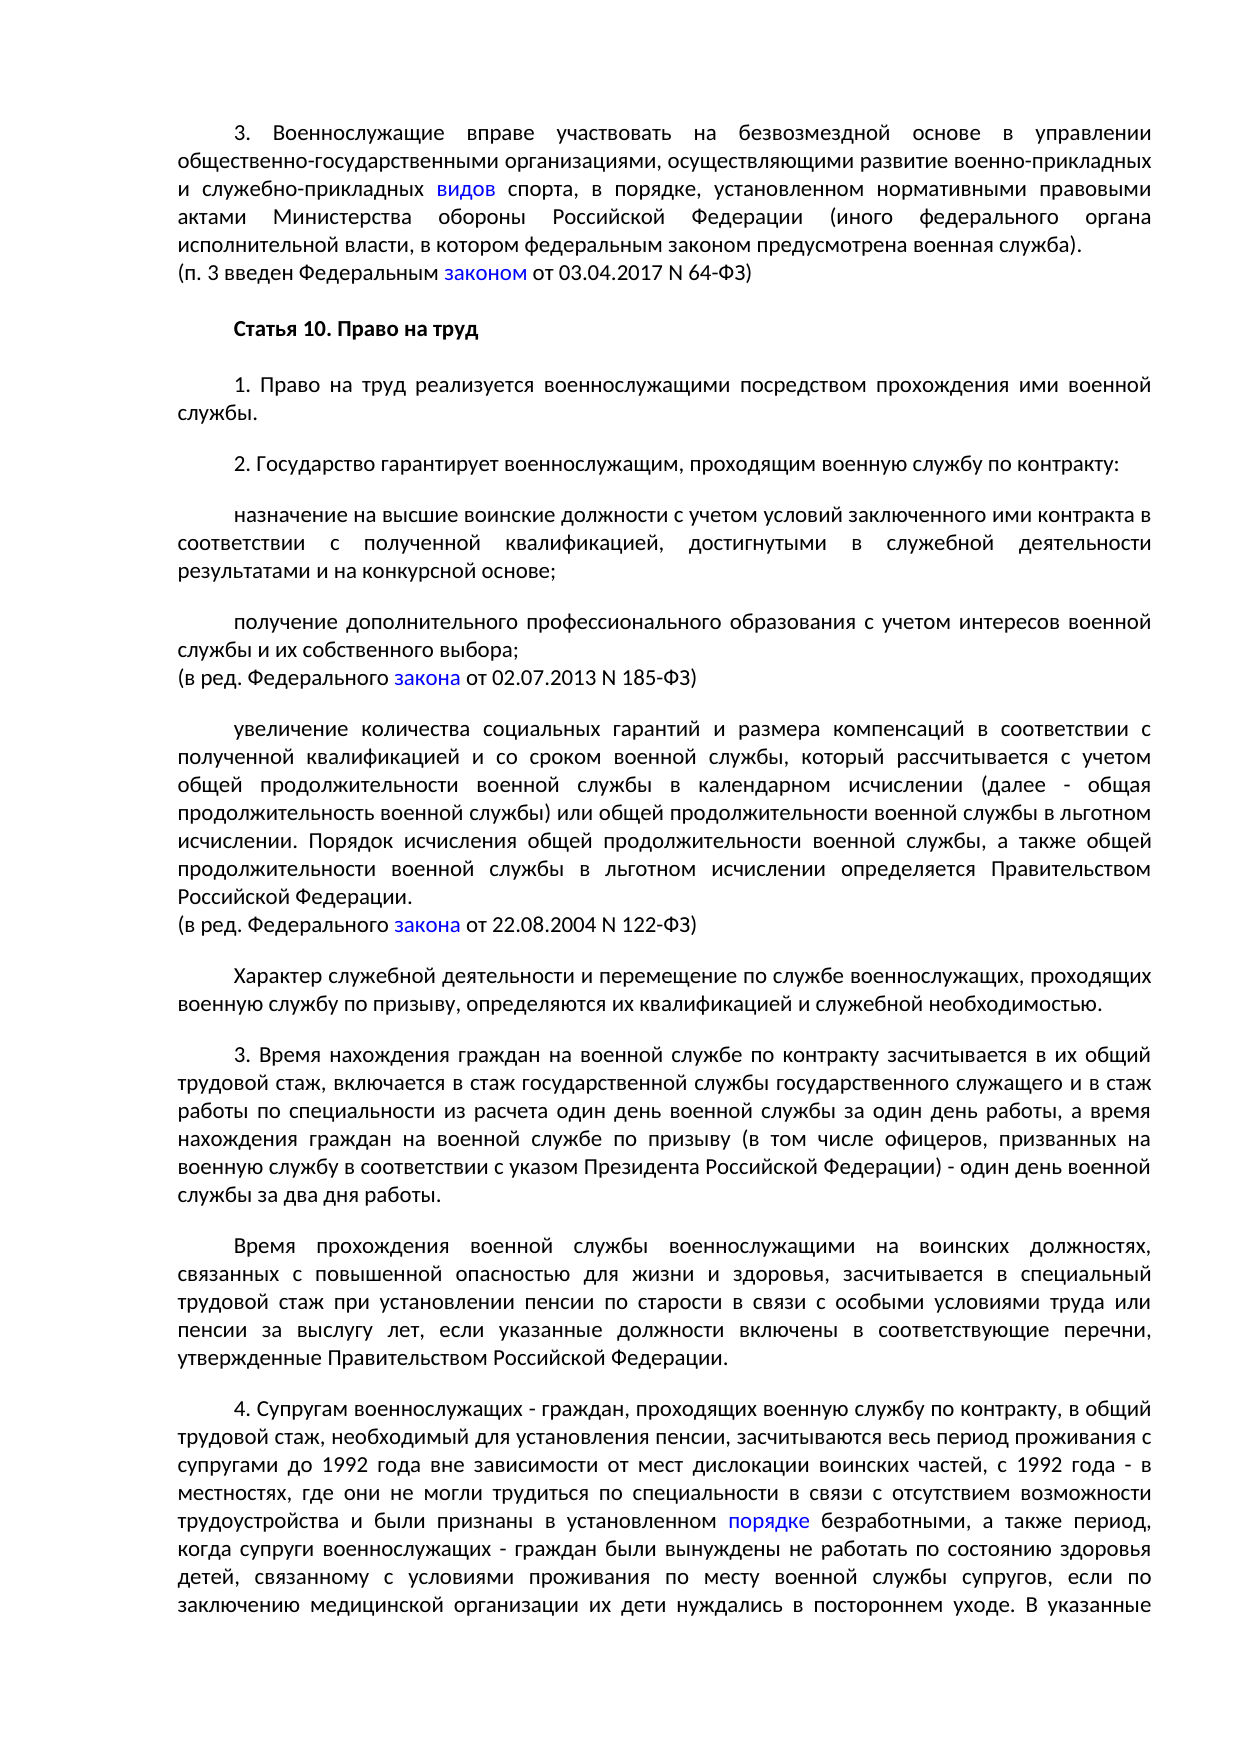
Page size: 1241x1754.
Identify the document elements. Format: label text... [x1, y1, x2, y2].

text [177, 1394, 1152, 1618]
text (в ред. Федерального закона от 22.08.2004 N 122-ФЗ) [177, 910, 1152, 938]
text 1. Право на труд реализуется военнослужащими посредством прохождения ими военной службы. [177, 370, 1152, 426]
text 3. Время нахождения граждан на военной службе по контракту засчитывается в их общий трудовой стаж, включается в стаж государственной службы государственного служащего и в стаж работы по специальности из расчета один день военной службы за один день работы, а время нахождения граждан на военной службе по призыву (в том числе офицеров, призванных на военную службу в соответствии с указом Президента Российской Федерации) - один день военной службы за два дня работы. [177, 1040, 1152, 1208]
text 2. Государство гарантирует военнослужащим, проходящим военную службу по контракту: [177, 449, 1152, 477]
text увеличение количества социальных гарантий и размера компенсаций в соответствии с полученной квалификацией и со сроком военной службы, который рассчитывается с учетом общей продолжительности военной службы в календарном исчислении (далее - общая продолжительность военной службы) или общей продолжительности военной службы в льготном исчислении. Порядок исчисления общей продолжительности военной службы, а также общей продолжительности военной службы в льготном исчислении определяется Правительством Российской Федерации. [177, 714, 1152, 910]
text (п. 3 введен Федеральным законом от 03.04.2017 N 64-ФЗ) [177, 258, 1152, 286]
text получение дополнительного профессионального образования с учетом интересов военной службы и их собственного выбора; [177, 607, 1152, 663]
title Статья 10. Право на труд [177, 314, 1152, 342]
text Время прохождения военной службы военнослужащими на воинских должностях, связанных с повышенной опасностью для жизни и здоровья, засчитывается в специальный трудовой стаж при установлении пенсии по старости в связи с особыми условиями труда или пенсии за выслугу лет, если указанные должности включены в соответствующие перечни, утвержденные Правительством Российской Федерации. [177, 1231, 1152, 1371]
text 3. Военнослужащие вправе участвовать на безвозмездной основе в управлении общественно-государственными организациями, осуществляющими развитие военно-прикладных и служебно-прикладных видов спорта, в порядке, установленном нормативными правовыми актами Министерства обороны Российской Федерации (иного федерального органа исполнительной власти, в котором федеральным законом предусмотрена военная служба). [177, 118, 1152, 258]
text Характер служебной деятельности и перемещение по службе военнослужащих, проходящих военную службу по призыву, определяются их квалификацией и служебной необходимостью. [177, 961, 1152, 1017]
text назначение на высшие воинские должности с учетом условий заключенного ими контракта в соответствии с полученной квалификацией, достигнутыми в служебной деятельности результатами и на конкурсной основе; [177, 500, 1152, 584]
text (в ред. Федерального закона от 02.07.2013 N 185-ФЗ) [177, 663, 1152, 691]
